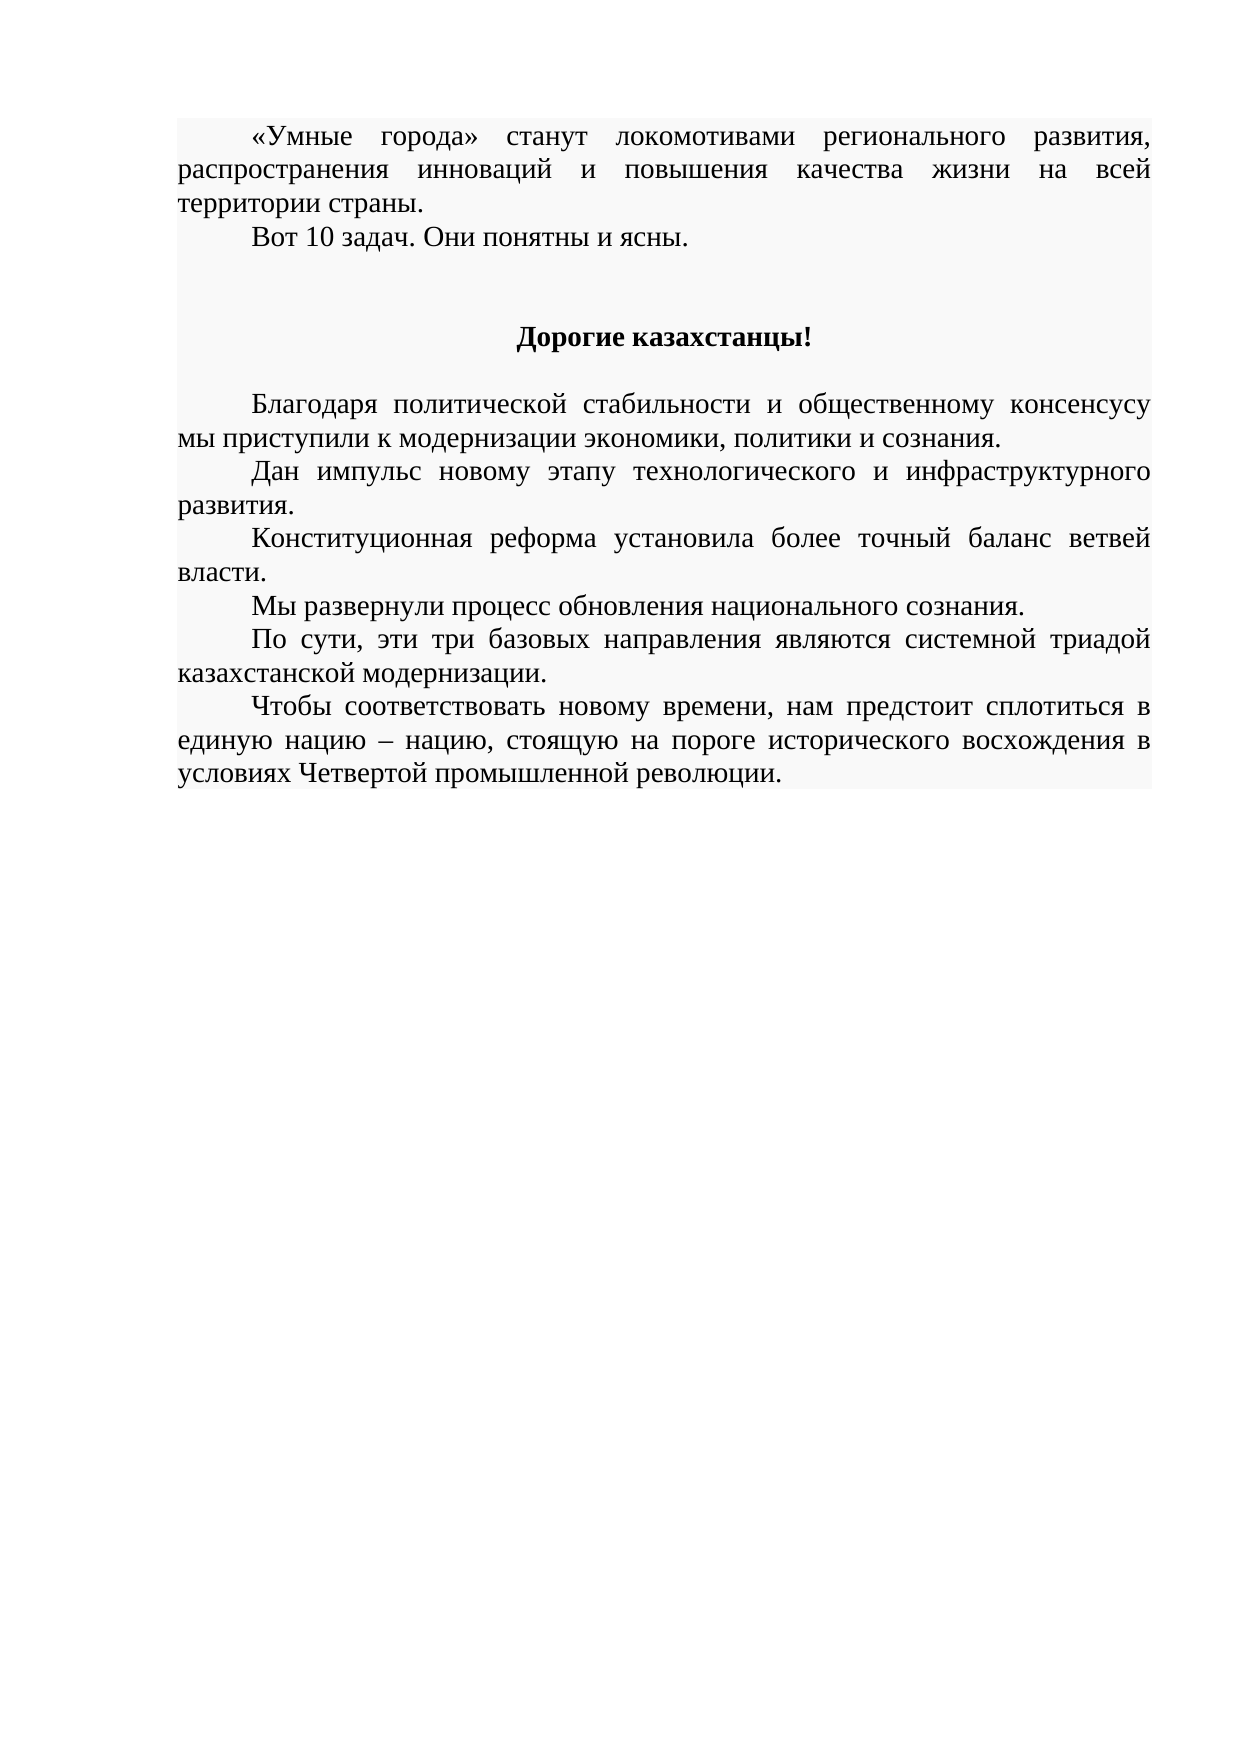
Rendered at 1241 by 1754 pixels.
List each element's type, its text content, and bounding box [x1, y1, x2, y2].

text Вот 10 задач. Они понятны и ясны. [177, 219, 1152, 252]
text Дан импульс новому этапу технологического и инфраструктурного развития. [177, 453, 1152, 521]
text Мы развернули процесс обновления национального сознания. [177, 588, 1152, 621]
text Благодаря политической стабильности и общественному консенсусу мы приступили к модернизации экономики, политики и сознания. [177, 386, 1152, 453]
text Чтобы соответствовать новому времени, нам предстоит сплотиться в единую нацию – нацию, стоящую на пороге исторического восхождения в условиях Четвертой промышленной революции. [177, 688, 1152, 789]
text По сути, эти три базовых направления являются системной триадой казахстанской модернизации. [177, 621, 1152, 688]
text Дорогие казахстанцы! [177, 319, 1152, 353]
text Конституционная реформа установила более точный баланс ветвей власти. [177, 521, 1152, 588]
text «Умные города» станут локомотивами регионального развития, распространения инноваций и повышения качества жизни на всей территории страны. [177, 118, 1152, 219]
